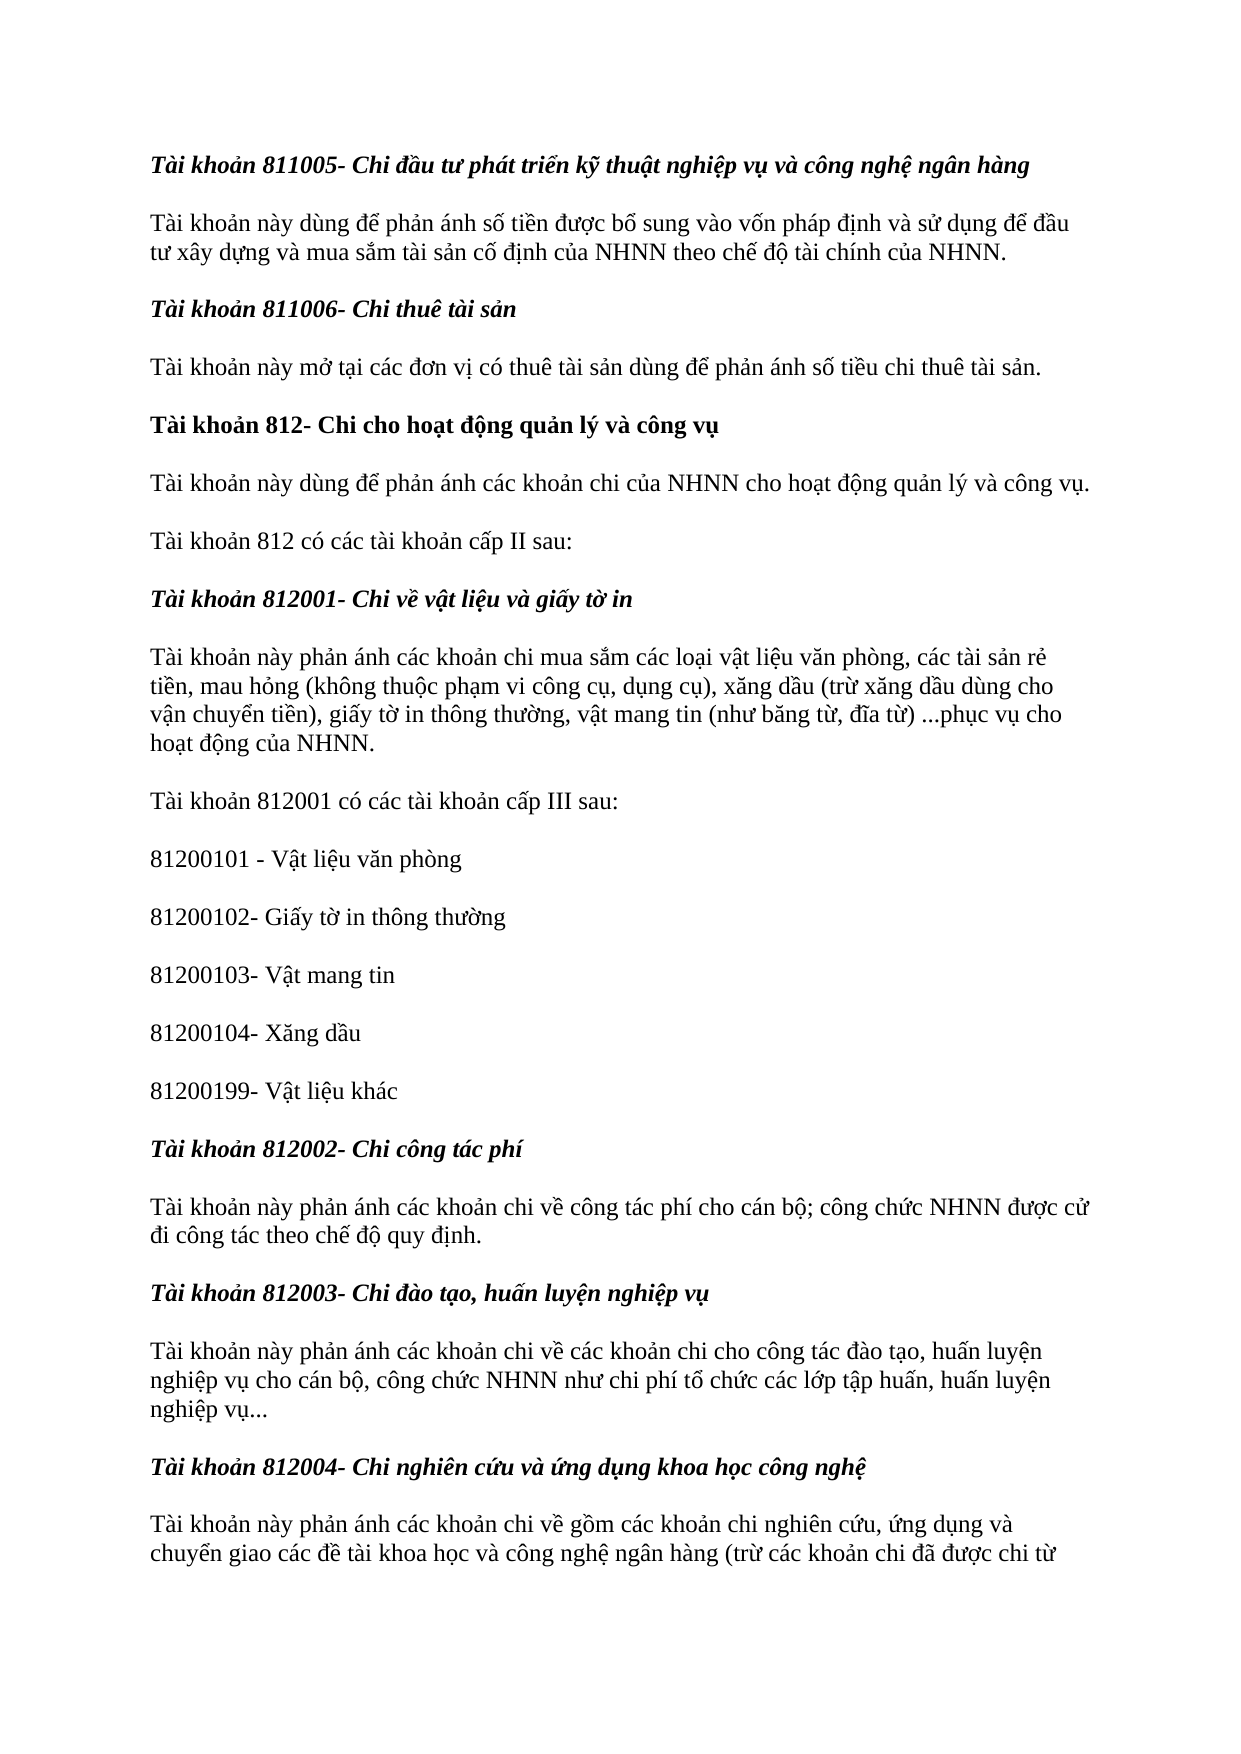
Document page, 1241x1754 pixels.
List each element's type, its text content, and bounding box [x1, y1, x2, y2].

text Tài khoản này dùng để phản ánh các khoản chi của NHNN cho hoạt động quản lý và công vụ. [150, 468, 1090, 497]
text Tài khoản 812001- Chi về vật liệu và giấy tờ in [150, 584, 1090, 613]
text 81200104- Xăng dầu [150, 1018, 1090, 1047]
text 81200101 - Vật liệu văn phòng [150, 844, 1090, 873]
text Tài khoản 812004- Chi nghiên cứu và ứng dụng khoa học công nghệ [150, 1452, 1090, 1480]
text Tài khoản này phản ánh các khoản chi mua sắm các loại vật liệu văn phòng, các tài sản rẻ tiền, mau hỏng (không thuộc phạm vi công cụ, dụng cụ), xăng dầu (trừ xăng dầu dùng cho vận chuyển tiền), giấy tờ in thông thường, vật mang tin (như băng từ, đĩa từ) ...phục vụ cho hoạt động của NHNN. [150, 642, 1090, 757]
text Tài khoản 812- Chi cho hoạt động quản lý và công vụ [150, 410, 1090, 439]
text Tài khoản này mở tại các đơn vị có thuê tài sản dùng để phản ánh số tiều chi thuê tài sản. [150, 352, 1090, 381]
text 81200199- Vật liệu khác [150, 1076, 1090, 1104]
text Tài khoản 812001 có các tài khoản cấp III sau: [150, 786, 1090, 815]
text Tài khoản 812 có các tài khoản cấp II sau: [150, 526, 1090, 555]
text 81200103- Vật mang tin [150, 960, 1090, 989]
text Tài khoản 811005- Chi đầu tư phát triển kỹ thuật nghiệp vụ và công nghệ ngân hàng [150, 150, 1090, 179]
text Tài khoản 812003- Chi đào tạo, huấn luyện nghiệp vụ [150, 1278, 1090, 1307]
text Tài khoản này phản ánh các khoản chi về các khoản chi cho công tác đào tạo, huấn luyện nghiệp vụ cho cán bộ, công chức NHNN như chi phí tổ chức các lớp tập huấn, huấn luyện nghiệp vụ... [150, 1336, 1090, 1422]
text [150, 1509, 1090, 1567]
text Tài khoản này dùng để phản ánh số tiền được bổ sung vào vốn pháp định và sử dụng để đầu tư xây dựng và mua sắm tài sản cố định của NHNN theo chế độ tài chính của NHNN. [150, 208, 1090, 265]
text Tài khoản 811006- Chi thuê tài sản [150, 294, 1090, 323]
text Tài khoản 812002- Chi công tác phí [150, 1134, 1090, 1162]
text Tài khoản này phản ánh các khoản chi về công tác phí cho cán bộ; công chức NHNN được cử đi công tác theo chế độ quy định. [150, 1192, 1090, 1249]
text 81200102- Giấy tờ in thông thường [150, 902, 1090, 931]
